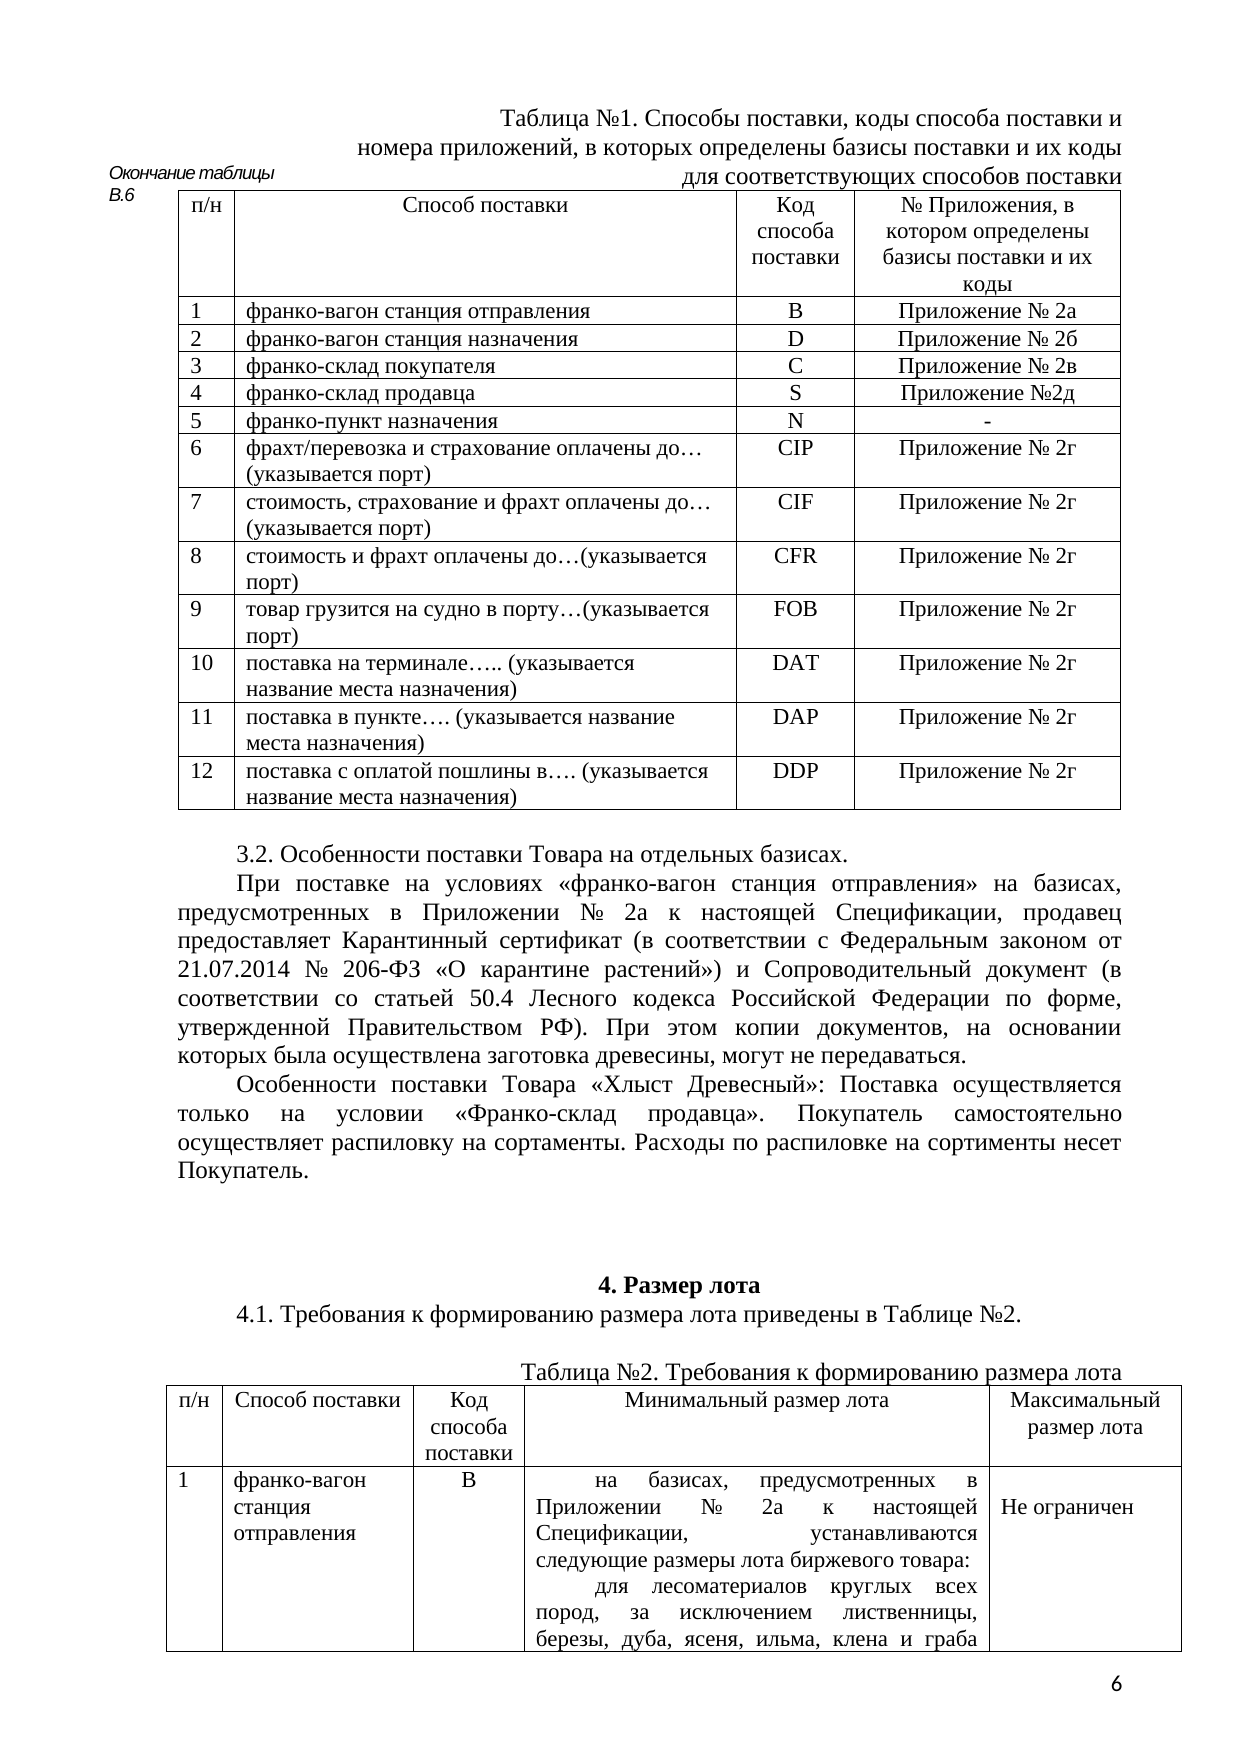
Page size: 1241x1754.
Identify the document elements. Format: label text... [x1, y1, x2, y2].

table_cell D [737, 325, 854, 351]
table_cell [167, 1467, 222, 1651]
table_cell CIP [737, 434, 854, 487]
table_header Код способа поставки [737, 191, 854, 296]
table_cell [223, 1467, 413, 1651]
table_cell франко-вагон станция отправления [235, 297, 736, 323]
text 4. Размер лота [177, 1270, 1122, 1299]
text Особенности поставки Товара «Хлыст Древесный»: Поставка осуществляется только на условии «Франко-склад продавца». Покупатель самостоятельно осуществляет распиловку на сортаменты. Расходы по распиловке на сортименты несет Покупатель. [177, 1069, 1122, 1184]
table_header Способ поставки [235, 191, 736, 296]
table_header Код способа поставки [414, 1386, 524, 1466]
table_cell [179, 379, 234, 406]
text 3.2. Особенности поставки Товара на отдельных базисах. [177, 839, 1122, 868]
table_header Минимальный размер лота [525, 1386, 989, 1466]
table_cell Приложение № 2г [855, 649, 1120, 702]
table_cell DAT [737, 649, 854, 702]
table_cell В [414, 1467, 524, 1651]
table_cell [179, 757, 234, 809]
table_cell Приложение № 2г [855, 488, 1120, 541]
table_cell Приложение № 2г [855, 542, 1120, 594]
table_cell [179, 434, 234, 487]
text При поставке на условиях «франко-вагон станция отправления» на базисах, предусмотренных в Приложении № 2а к настоящей Спецификации, продавец предоставляет Карантинный сертификат (в соответствии с Федеральным законом от 21.07.2014 № 206-ФЗ «О карантине растений») и Сопроводительный документ (в соответствии со статьей 50.4 Лесного кодекса Российской Федерации по форме, утвержденной Правительством РФ). При этом копии документов, на основании которых была осуществлена заготовка древесины, могут не передаваться. [177, 868, 1122, 1069]
table_header Способ поставки [223, 1386, 413, 1466]
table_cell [525, 1467, 989, 1651]
table_cell CFR [737, 542, 854, 594]
table_cell [179, 325, 234, 351]
text Таблица №1. Способы поставки, коды способа поставки и [177, 103, 1122, 132]
table_cell CIF [737, 488, 854, 541]
table_cell поставка в пункте…. (указывается название места назначения) [235, 703, 736, 756]
table_cell S [737, 379, 854, 406]
table_cell фрахт/перевозка и страхование оплачены до… (указывается порт) [235, 434, 736, 487]
table_header п/н [167, 1386, 222, 1466]
table_cell [179, 488, 234, 541]
table_cell [179, 542, 234, 594]
table_cell Приложение № 2г [855, 757, 1120, 809]
table_header Максимальный размер лота [990, 1386, 1181, 1466]
table_cell C [737, 352, 854, 378]
table_cell Приложение №2д [855, 379, 1120, 406]
table_cell Приложение № 2а [855, 297, 1120, 323]
table_cell Приложение № 2г [855, 703, 1120, 756]
table_cell FOB [737, 595, 854, 648]
table_cell [179, 352, 234, 378]
table_cell товар грузится на судно в порту…(указывается порт) [235, 595, 736, 648]
table_cell Приложение № 2б [855, 325, 1120, 351]
table_cell стоимость, страхование и фрахт оплачены до…(указывается порт) [235, 488, 736, 541]
table_header п/н [179, 191, 234, 296]
table_cell франко-склад покупателя [235, 352, 736, 378]
table_cell франко-пункт назначения [235, 407, 736, 433]
table_cell Приложение № 2в [855, 352, 1120, 378]
table_cell [179, 649, 234, 702]
table_cell DDP [737, 757, 854, 809]
table_cell поставка с оплатой пошлины в…. (указывается название места назначения) [235, 757, 736, 809]
table_cell N [737, 407, 854, 433]
table_cell [179, 407, 234, 433]
table_cell Не ограничен [990, 1467, 1181, 1651]
text для соответствующих способов поставки [177, 161, 1122, 190]
table_cell стоимость и фрахт оплачены до…(указывается порт) [235, 542, 736, 594]
table_cell [179, 595, 234, 648]
table_cell Приложение № 2г [855, 434, 1120, 487]
table_cell [179, 703, 234, 756]
text Таблица №2. Требования к формированию размера лота [177, 1357, 1122, 1385]
table_cell поставка на терминале….. (указывается название места назначения) [235, 649, 736, 702]
table_cell В [737, 297, 854, 323]
table_cell - [855, 407, 1120, 433]
text номера приложений, в которых определены базисы поставки и их коды [177, 132, 1122, 161]
table_cell Приложение № 2г [855, 595, 1120, 648]
table_cell франко-склад продавца [235, 379, 736, 406]
table_cell DAP [737, 703, 854, 756]
table_cell [179, 297, 234, 323]
table_cell франко-вагон станция назначения [235, 325, 736, 351]
text 4.1. Требования к формированию размера лота приведены в Таблице №2. [177, 1299, 1122, 1328]
table_header № Приложения, в котором определены базисы поставки и их коды [855, 191, 1120, 296]
